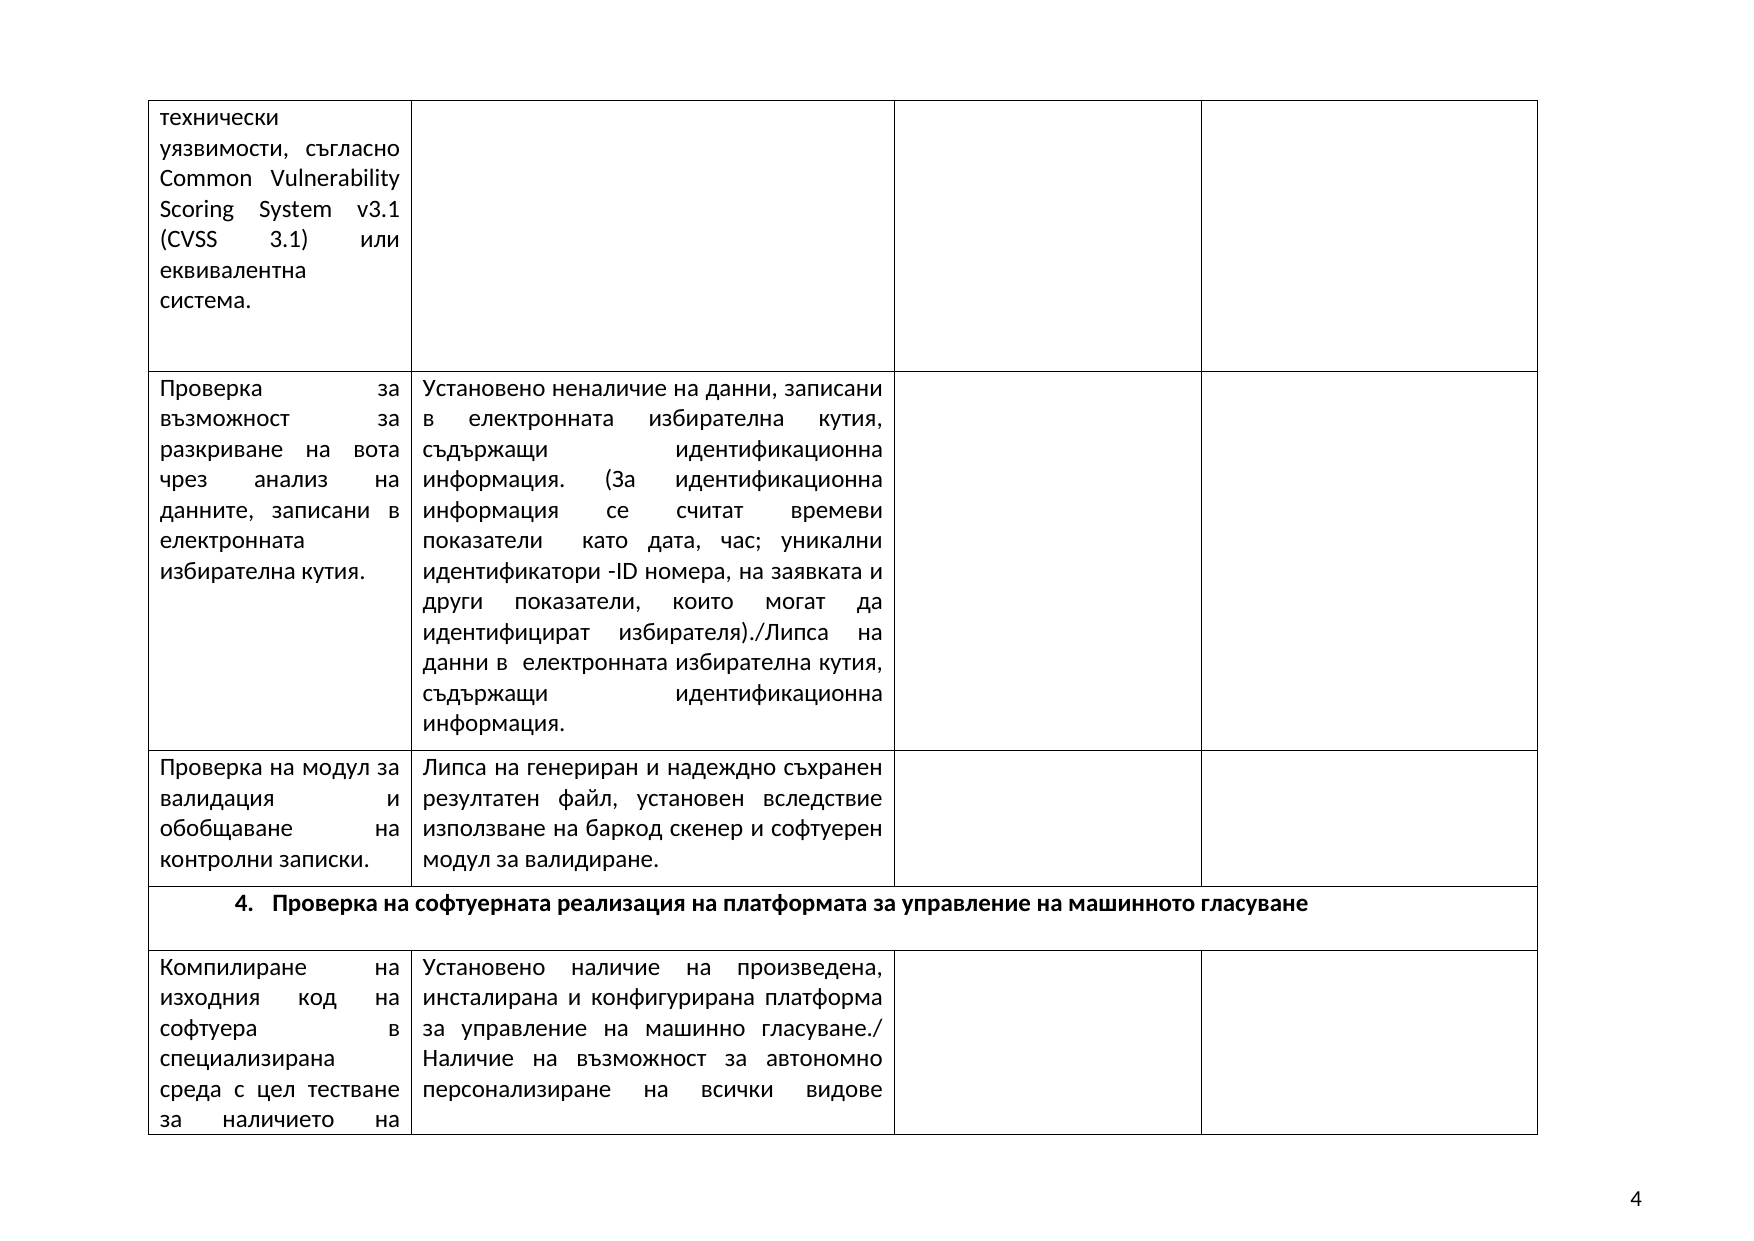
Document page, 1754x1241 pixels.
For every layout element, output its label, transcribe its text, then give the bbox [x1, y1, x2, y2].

table_cell Проверка за възможност за разкриване на вота чрез анализ на данните, записани в електронната избирателна кутия. [149, 372, 411, 750]
table_cell Установено неналичие на данни, записани в електронната избирателна кутия, съдържащи идентификационна информация. (За идентификационна информация се считат времеви показатели като дата, час; уникални идентификатори -ID номера, на заявката и други показатели, които могат да идентифицират избирателя)./Липса на данни в електронната избирателна кутия, съдържащи идентификационна информация. [412, 372, 894, 750]
table_cell [1202, 372, 1537, 750]
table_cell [412, 951, 894, 1134]
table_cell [149, 951, 411, 1134]
table_cell Проверка на софтуерната реализация на платформата за управление на машинното гласуване [149, 887, 1537, 949]
table_cell [895, 951, 1201, 1134]
table_cell [1202, 101, 1537, 371]
table_cell [1202, 951, 1537, 1134]
table_cell [895, 751, 1201, 886]
table_cell [1202, 751, 1537, 886]
table_cell [895, 101, 1201, 371]
table_cell Липса на генериран и надеждно съхранен резултатен файл, установен вследствие използване на баркод скенер и софтуерен модул за валидиране. [412, 751, 894, 886]
table_cell Проверка на модул за валидация и обобщаване на контролни записки. [149, 751, 411, 886]
table_cell [895, 372, 1201, 750]
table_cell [412, 101, 894, 371]
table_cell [149, 101, 411, 371]
